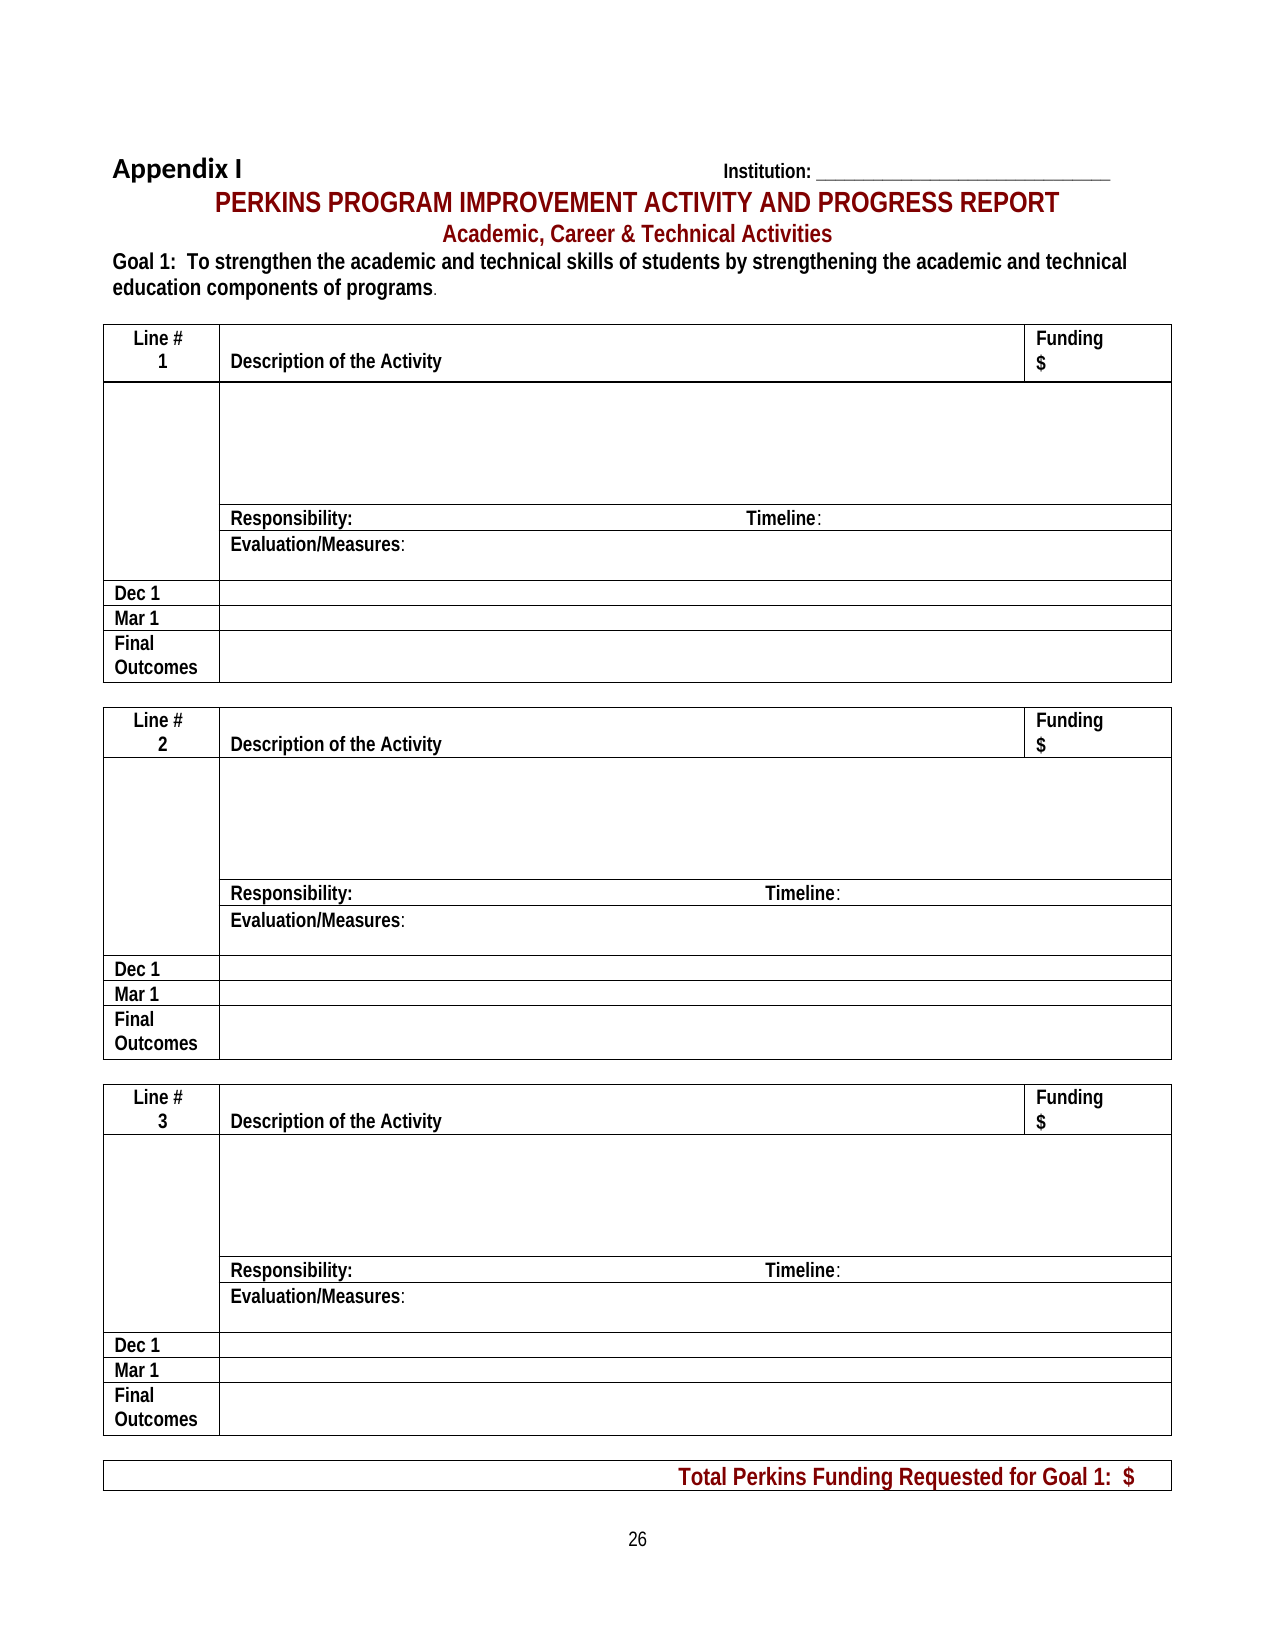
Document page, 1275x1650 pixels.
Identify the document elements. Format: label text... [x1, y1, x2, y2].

table_cell Final Outcomes [104, 631, 219, 682]
table_cell Final Outcomes [104, 1006, 219, 1059]
table_cell Responsibility: Timeline: [220, 880, 1171, 905]
table_cell [220, 1006, 1171, 1059]
table_cell [220, 606, 1171, 630]
table_cell Dec 1 [104, 956, 219, 980]
table_cell [104, 758, 219, 955]
table_header Funding $ [1025, 1085, 1171, 1134]
table_header Description of the Activity [220, 708, 1024, 757]
table_cell [220, 581, 1171, 605]
text Goal 1: To strengthen the academic and technical skills of students by strengthening the academic and technical education components of programs. [112, 248, 1162, 300]
table_cell [220, 1333, 1171, 1357]
table_cell Responsibility: Timeline: [220, 505, 1171, 529]
table_cell [104, 1135, 219, 1332]
table_cell Mar 1 [104, 1358, 219, 1382]
table_cell Evaluation/Measures: [220, 1283, 1171, 1332]
table_cell Mar 1 [104, 981, 219, 1005]
table_header Line # 3 [104, 1085, 219, 1134]
table_cell [220, 1135, 1171, 1256]
table_cell Mar 1 [104, 606, 219, 630]
table_cell Final Outcomes [104, 1383, 219, 1435]
table_cell [220, 631, 1171, 682]
table_header Total Perkins Funding Requested for Goal 1: $ [104, 1461, 1171, 1490]
table_cell Dec 1 [104, 1333, 219, 1357]
text Academic, Career & Technical Activities [112, 219, 1162, 248]
table_cell Responsibility: Timeline: [220, 1257, 1171, 1282]
table_header Funding $ [1025, 325, 1171, 381]
table_cell [220, 1358, 1171, 1382]
table_cell [220, 758, 1171, 879]
table_header Line # 1 [104, 325, 219, 381]
table_header Line # 2 [104, 708, 219, 757]
text Appendix I Institution: _______________________________ [112, 150, 1162, 186]
table_cell [220, 1383, 1171, 1435]
table_cell Evaluation/Measures: [220, 531, 1171, 580]
text PERKINS PROGRAM IMPROVEMENT ACTIVITY AND PROGRESS REPORT [112, 186, 1162, 219]
table_cell [104, 383, 219, 580]
table_cell [220, 981, 1171, 1005]
table_cell [220, 383, 1171, 503]
table_cell [220, 956, 1171, 980]
table_header Funding $ [1025, 708, 1171, 757]
table_header Description of the Activity [220, 1085, 1024, 1134]
table_cell Evaluation/Measures: [220, 906, 1171, 955]
table_header Description of the Activity [220, 325, 1024, 381]
table_cell Dec 1 [104, 581, 219, 605]
